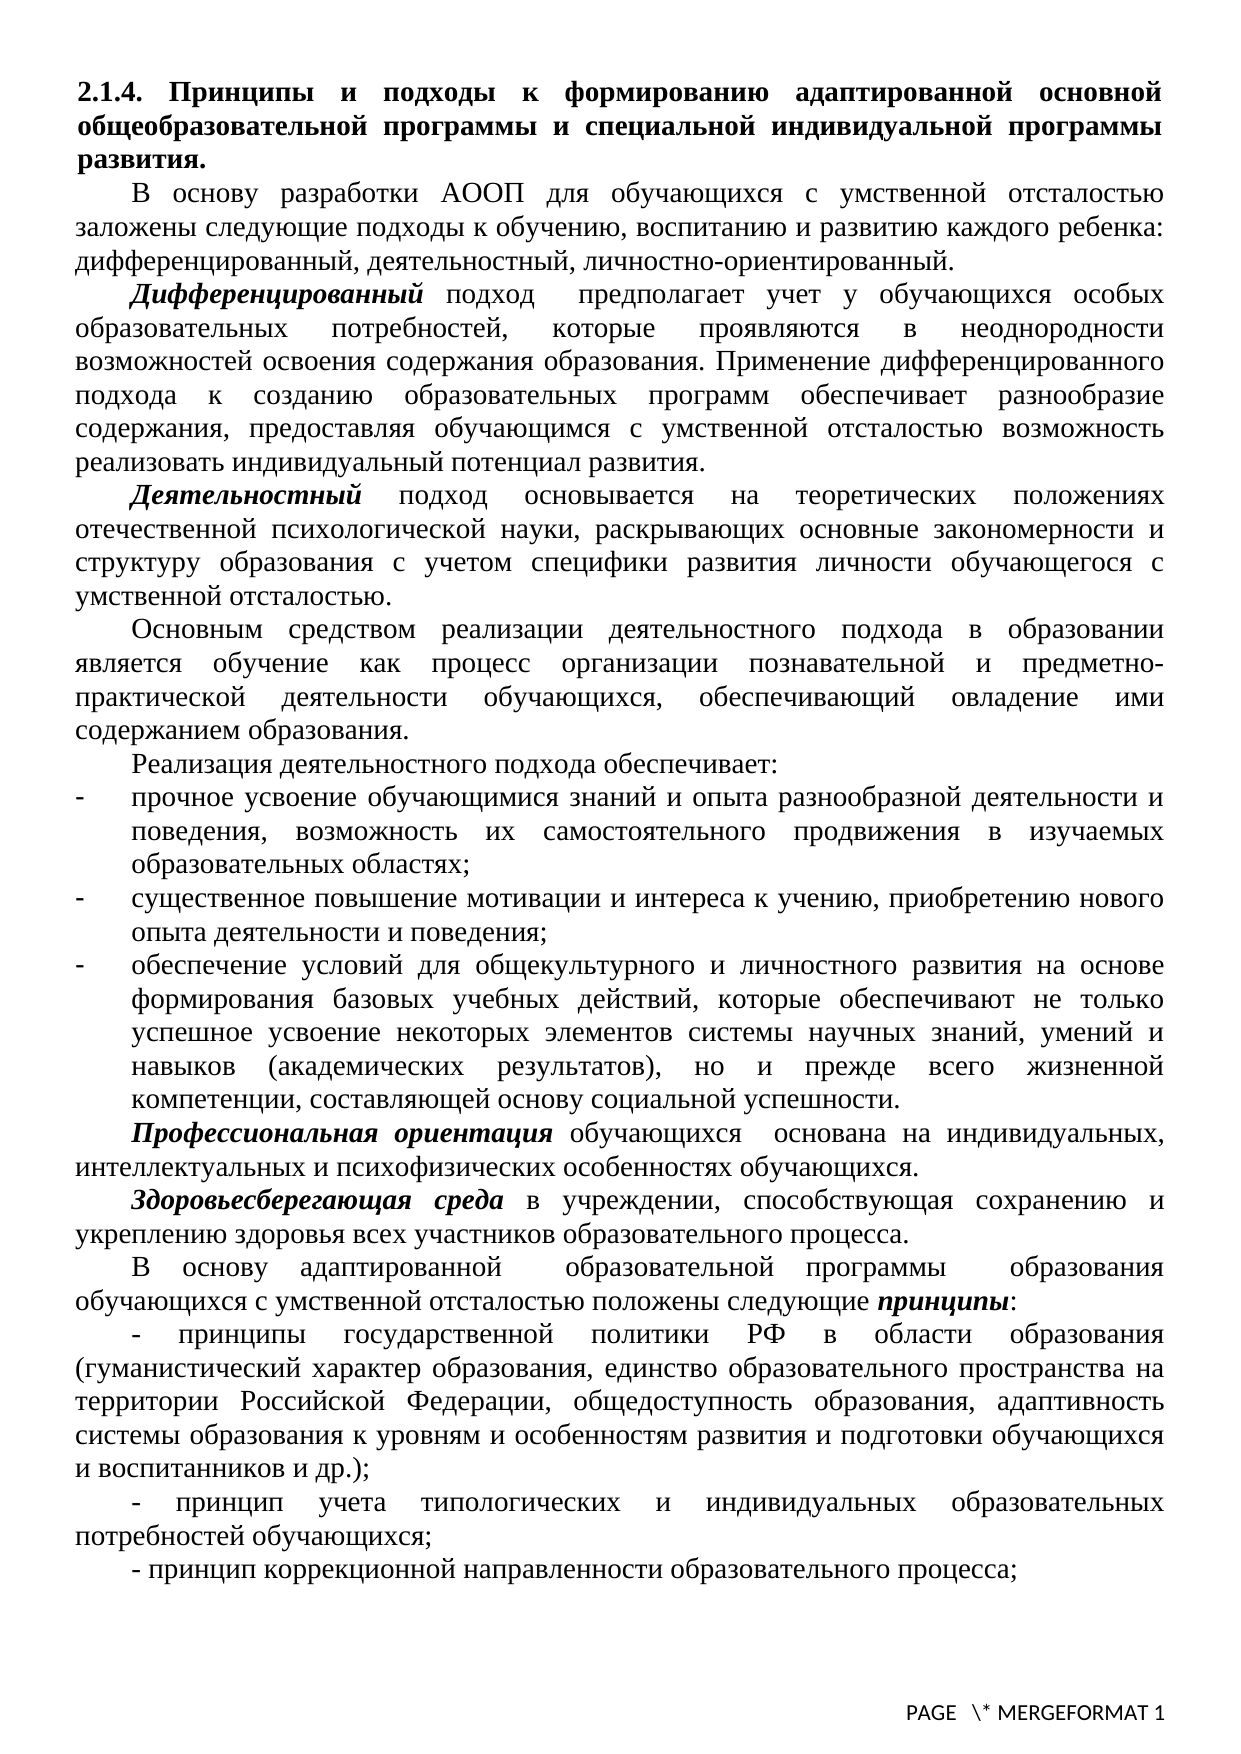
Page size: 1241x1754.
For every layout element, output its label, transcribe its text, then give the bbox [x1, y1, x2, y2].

list прочное усвоение обучающимися знаний и опыта разнообразной деятельности и поведения, возможность их самостоятельного продвижения в изучаемых образовательных областях; [75, 779, 1165, 880]
text Основным средством реализации деятельностного подхода в образовании является обучение как процесс организации познавательной и предметно-практической деятельности обучающихся, обеспечивающий овладение ими содержанием образования. [75, 612, 1165, 746]
text 2.1.4. Принципы и подходы к формированию адаптированной основной общеобразовательной программы и специальной индивидуальной программы развития. [77, 75, 1163, 176]
text Дифференцированный подход предполагает учет у обучающихся особых образовательных потребностей, которые проявляются в неоднородности возможностей освоения содержания образования. Применение дифференцированного подхода к созданию образовательных программ обеспечивает разнообразие содержания, предоставляя обучающимся с умственной отсталостью возможность реализовать индивидуальный потенциал развития. [75, 276, 1165, 477]
text - принципы государственной политики РФ в области образования (гуманистический характер образования, единство образовательного пространства на территории Российской Федерации, общедоступность образования, адаптивность системы образования к уровням и особенностям развития и подготовки обучающихся и воспитанников и др.); [75, 1316, 1165, 1484]
text Профессиональная ориентация обучающихся основана на индивидуальных, интеллектуальных и психофизических особенностях обучающихся. [75, 1115, 1165, 1182]
text - принцип коррекционной направленности образовательного процесса; [75, 1551, 1165, 1585]
list обеспечение условий для общекультурного и личностного развития на основе формирования базовых учебных действий, которые обеспечивают не только успешное усвоение некоторых элементов системы научных знаний, умений и навыков (академических результатов), но и прежде всего жизненной компетенции, составляющей основу социальной успешности. [75, 947, 1165, 1115]
text Деятельностный подход основывается на теоретических положениях отечественной психологической науки, раскрывающих основные закономерности и структуру образования с учетом специфики развития личности обучающегося с умственной отсталостью. [75, 477, 1165, 612]
text В основу адаптированной образовательной программы образования обучающихся с умственной отсталостью положены следующие принципы: [75, 1249, 1165, 1316]
text - принцип учета типологических и индивидуальных образовательных потребностей обучающихся; [75, 1484, 1165, 1551]
text В основу разработки АООП для обучающихся с умственной отсталостью заложены следующие подходы к обучению, воспитанию и развитию каждого ребенка: дифференцированный, деятельностный, личностно-ориентированный. [75, 176, 1165, 276]
text Здоровьесберегающая среда в учреждении, способствующая сохранению и укреплению здоровья всех участников образовательного процесса. [75, 1182, 1165, 1249]
list существенное повышение мотивации и интереса к учению, приобретению нового опыта деятельности и поведения; [75, 880, 1165, 947]
text Реализация деятельностного подхода обеспечивает: [75, 746, 1165, 779]
